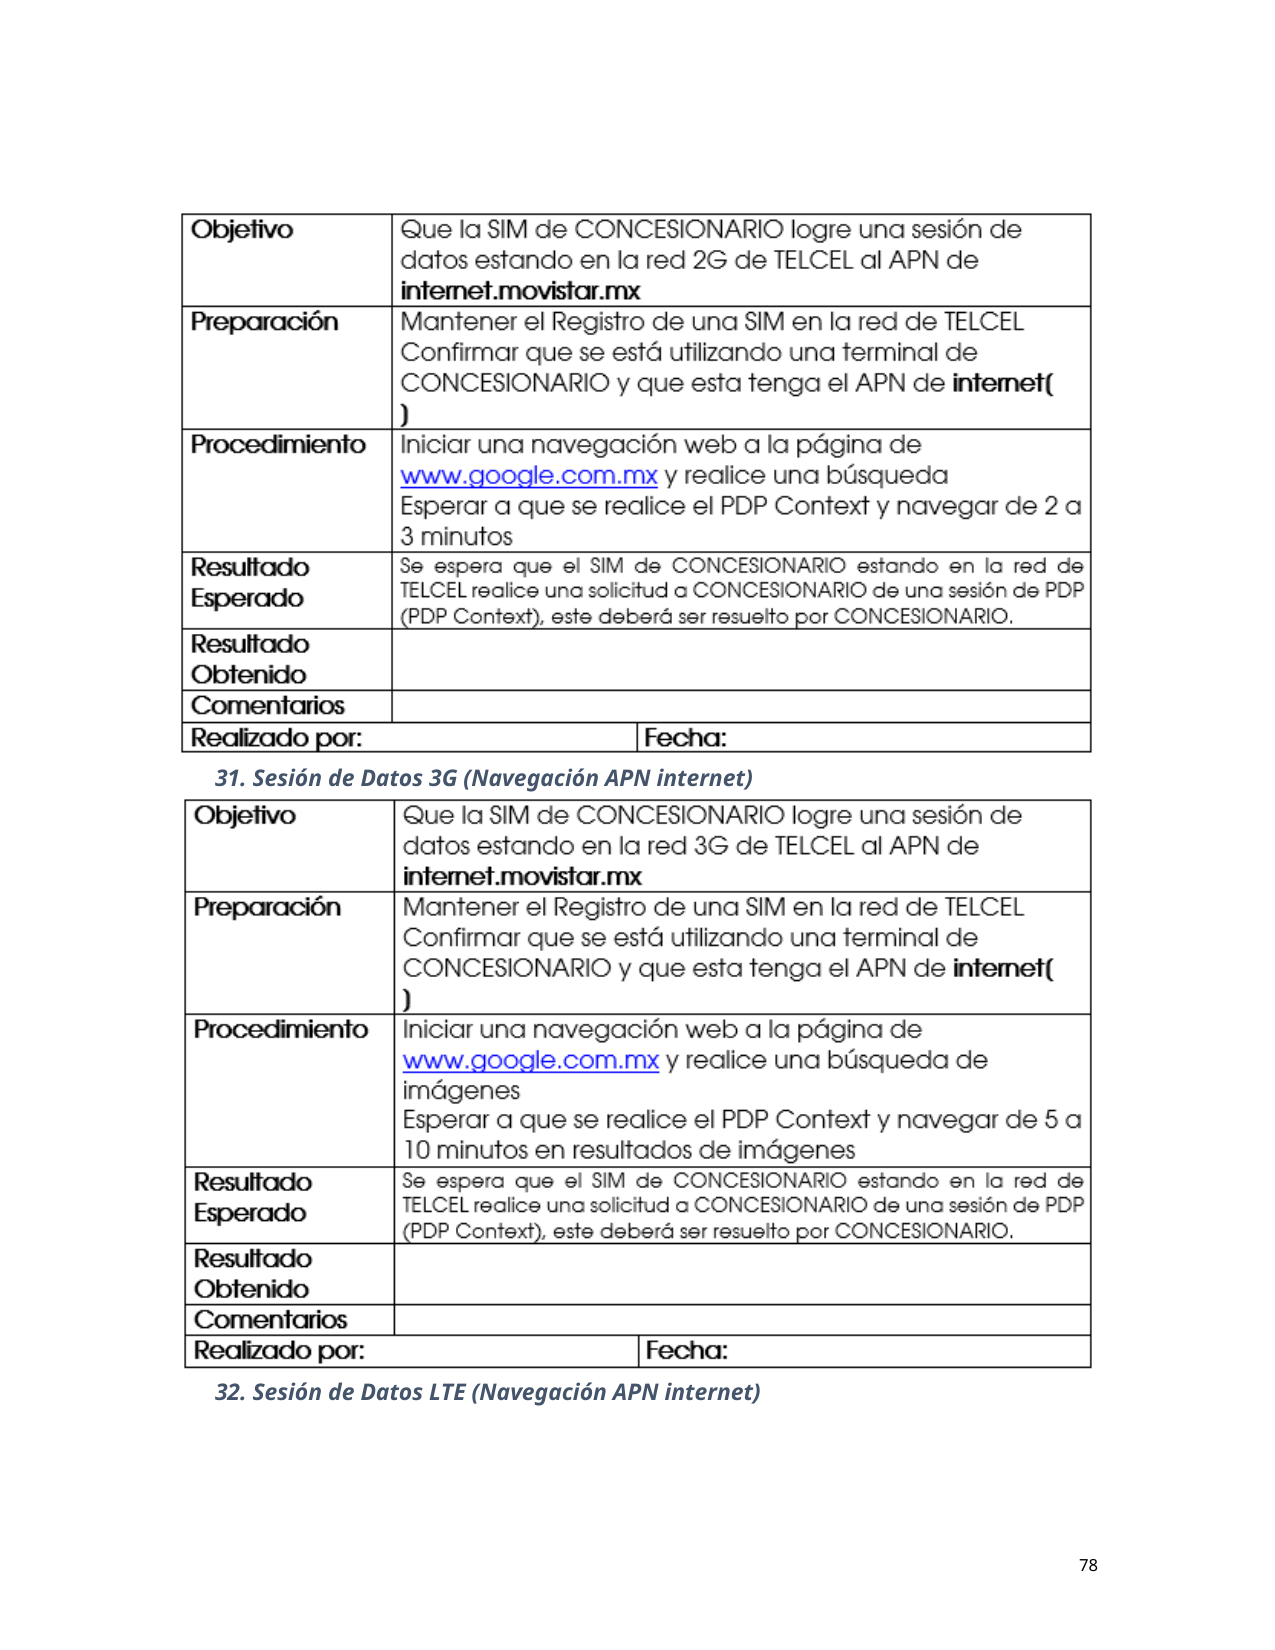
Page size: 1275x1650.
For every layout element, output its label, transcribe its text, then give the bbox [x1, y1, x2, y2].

list Sesión de Datos LTE (Navegación APN internet) [215, 1376, 1098, 1407]
picture [177, 792, 1098, 1376]
list Sesión de Datos 3G (Navegación APN internet) [215, 762, 1098, 792]
picture [177, 206, 1098, 762]
